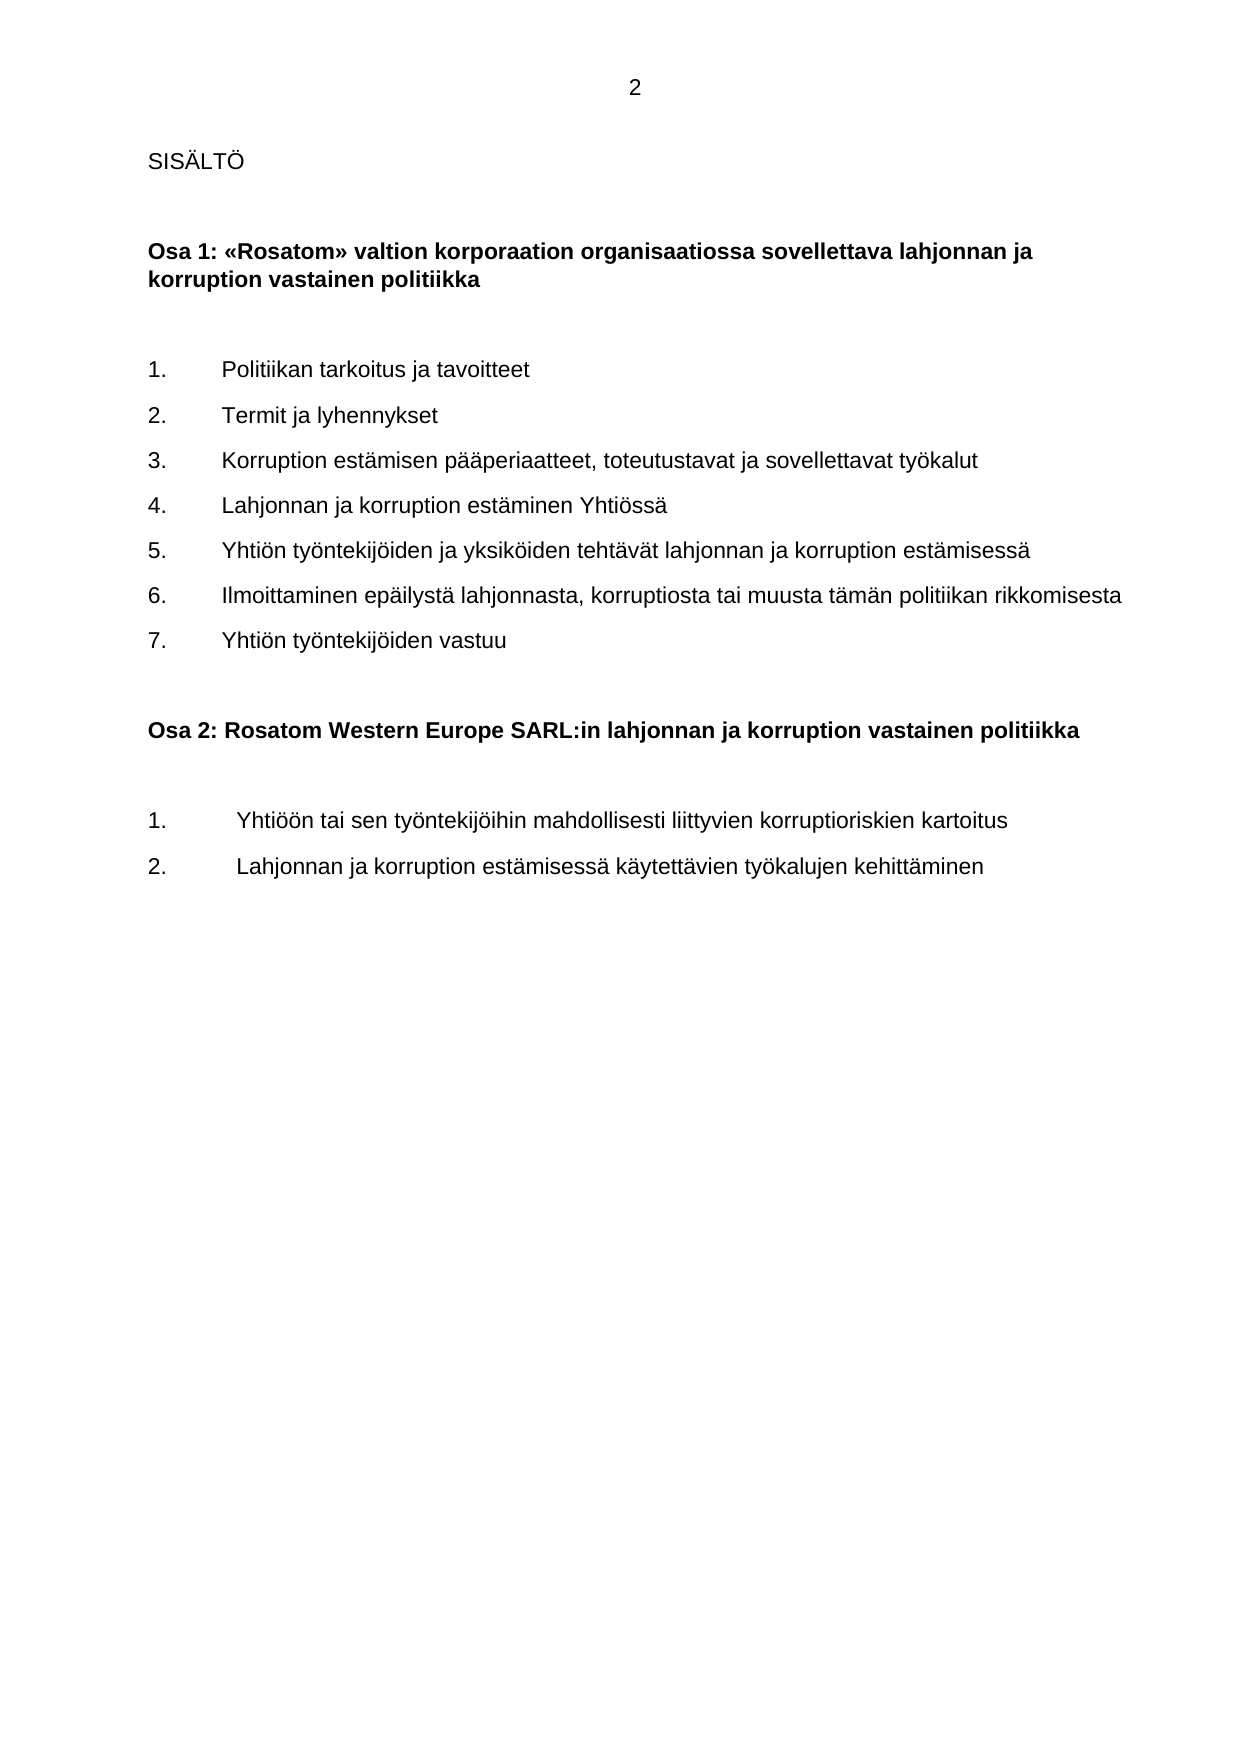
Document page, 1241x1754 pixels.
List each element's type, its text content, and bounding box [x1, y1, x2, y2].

text 5. Yhtiön työntekijöiden ja yksiköiden tehtävät lahjonnan ja korruption estämisessä [148, 537, 1122, 563]
text 2. Termit ja lyhennykset [148, 402, 1122, 428]
text 1. Yhtiöön tai sen työntekijöihin mahdollisesti liittyvien korruptioriskien kartoitus [148, 807, 1122, 834]
text Osa 2: Rosatom Western Europe SARL:in lahjonnan ja korruption vastainen politiikka [148, 717, 1122, 744]
text 7. Yhtiön työntekijöiden vastuu [148, 627, 1122, 653]
text 4. Lahjonnan ja korruption estäminen Yhtiössä [148, 492, 1122, 518]
text 1. Politiikan tarkoitus ja tavoitteet [148, 356, 1122, 383]
text Osa 1: «Rosatom» valtion korporaation organisaatiossa sovellettava lahjonnan ja korruption vastainen politiikka [148, 238, 1122, 293]
text 3. Korruption estämisen pääperiaatteet, toteutustavat ja sovellettavat työkalut [148, 447, 1122, 473]
text SISÄLTÖ [148, 148, 1122, 174]
text 2. Lahjonnan ja korruption estämisessä käytettävien työkalujen kehittäminen [148, 853, 1122, 879]
text 6. Ilmoittaminen epäilystä lahjonnasta, korruptiosta tai muusta tämän politiikan rikkomisesta [148, 582, 1122, 608]
